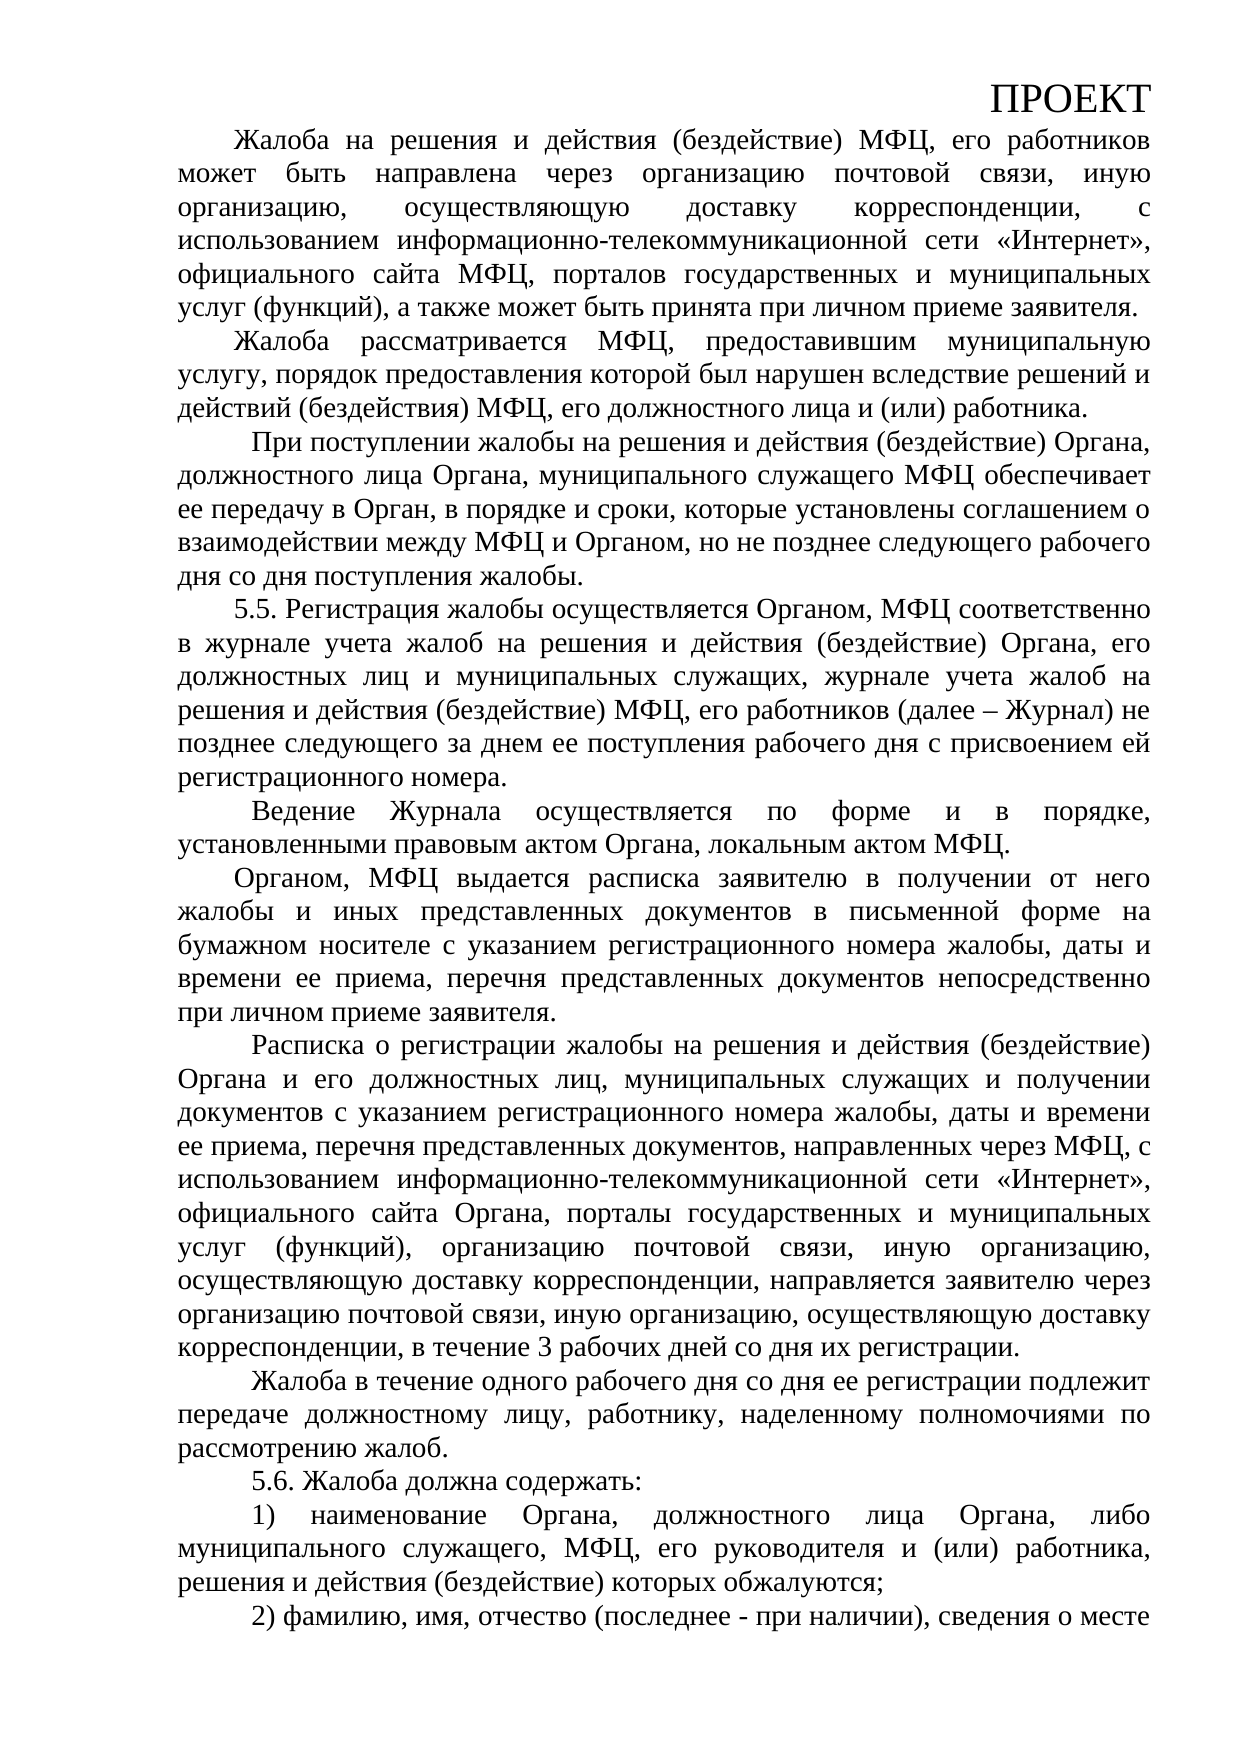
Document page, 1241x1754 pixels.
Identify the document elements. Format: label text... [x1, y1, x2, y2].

text При поступлении жалобы на решения и действия (бездействие) Органа, должностного лица Органа, муниципального служащего МФЦ обеспечивает ее передачу в Орган, в порядке и сроки, которые установлены соглашением о взаимодействии между МФЦ и Органом, но не позднее следующего рабочего дня со дня поступления жалобы. [177, 424, 1152, 591]
text Органом, МФЦ выдается расписка заявителю в получении от него жалобы и иных представленных документов в письменной форме на бумажном носителе с указанием регистрационного номера жалобы, даты и времени ее приема, перечня представленных документов непосредственно при личном приеме заявителя. [177, 860, 1152, 1027]
text Ведение Журнала осуществляется по форме и в порядке, установленными правовым актом Органа, локальным актом МФЦ. [177, 793, 1152, 860]
text Жалоба на решения и действия (бездействие) МФЦ, его работников может быть направлена через организацию почтовой связи, иную организацию, осуществляющую доставку корреспонденции, с использованием информационно-телекоммуникационной сети «Интернет», официального сайта МФЦ, порталов государственных и муниципальных услуг (функций), а также может быть принята при личном приеме заявителя. [177, 122, 1152, 323]
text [177, 1598, 1152, 1631]
text 5.5. Регистрация жалобы осуществляется Органом, МФЦ соответственно в журнале учета жалоб на решения и действия (бездействие) Органа, его должностных лиц и муниципальных служащих, журнале учета жалоб на решения и действия (бездействие) МФЦ, его работников (далее – Журнал) не позднее следующего за днем ее поступления рабочего дня с присвоением ей регистрационного номера. [177, 591, 1152, 793]
text Расписка о регистрации жалобы на решения и действия (бездействие) Органа и его должностных лиц, муниципальных служащих и получении документов с указанием регистрационного номера жалобы, даты и времени ее приема, перечня представленных документов, направленных через МФЦ, с использованием информационно-телекоммуникационной сети «Интернет», официального сайта Органа, порталы государственных и муниципальных услуг (функций), организацию почтовой связи, иную организацию, осуществляющую доставку корреспонденции, направляется заявителю через организацию почтовой связи, иную организацию, осуществляющую доставку корреспонденции, в течение 3 рабочих дней со дня их регистрации. [177, 1027, 1152, 1363]
text Жалоба рассматривается МФЦ, предоставившим муниципальную услугу, порядок предоставления которой был нарушен вследствие решений и действий (бездействия) МФЦ, его должностного лица и (или) работника. [177, 323, 1152, 424]
text 1) наименование Органа, должностного лица Органа, либо муниципального служащего, МФЦ, его руководителя и (или) работника, решения и действия (бездействие) которых обжалуются; [177, 1497, 1152, 1598]
text 5.6. Жалоба должна содержать: [177, 1463, 1152, 1497]
text Жалоба в течение одного рабочего дня со дня ее регистрации подлежит передаче должностному лицу, работнику, наделенному полномочиями по рассмотрению жалоб. [177, 1363, 1152, 1463]
